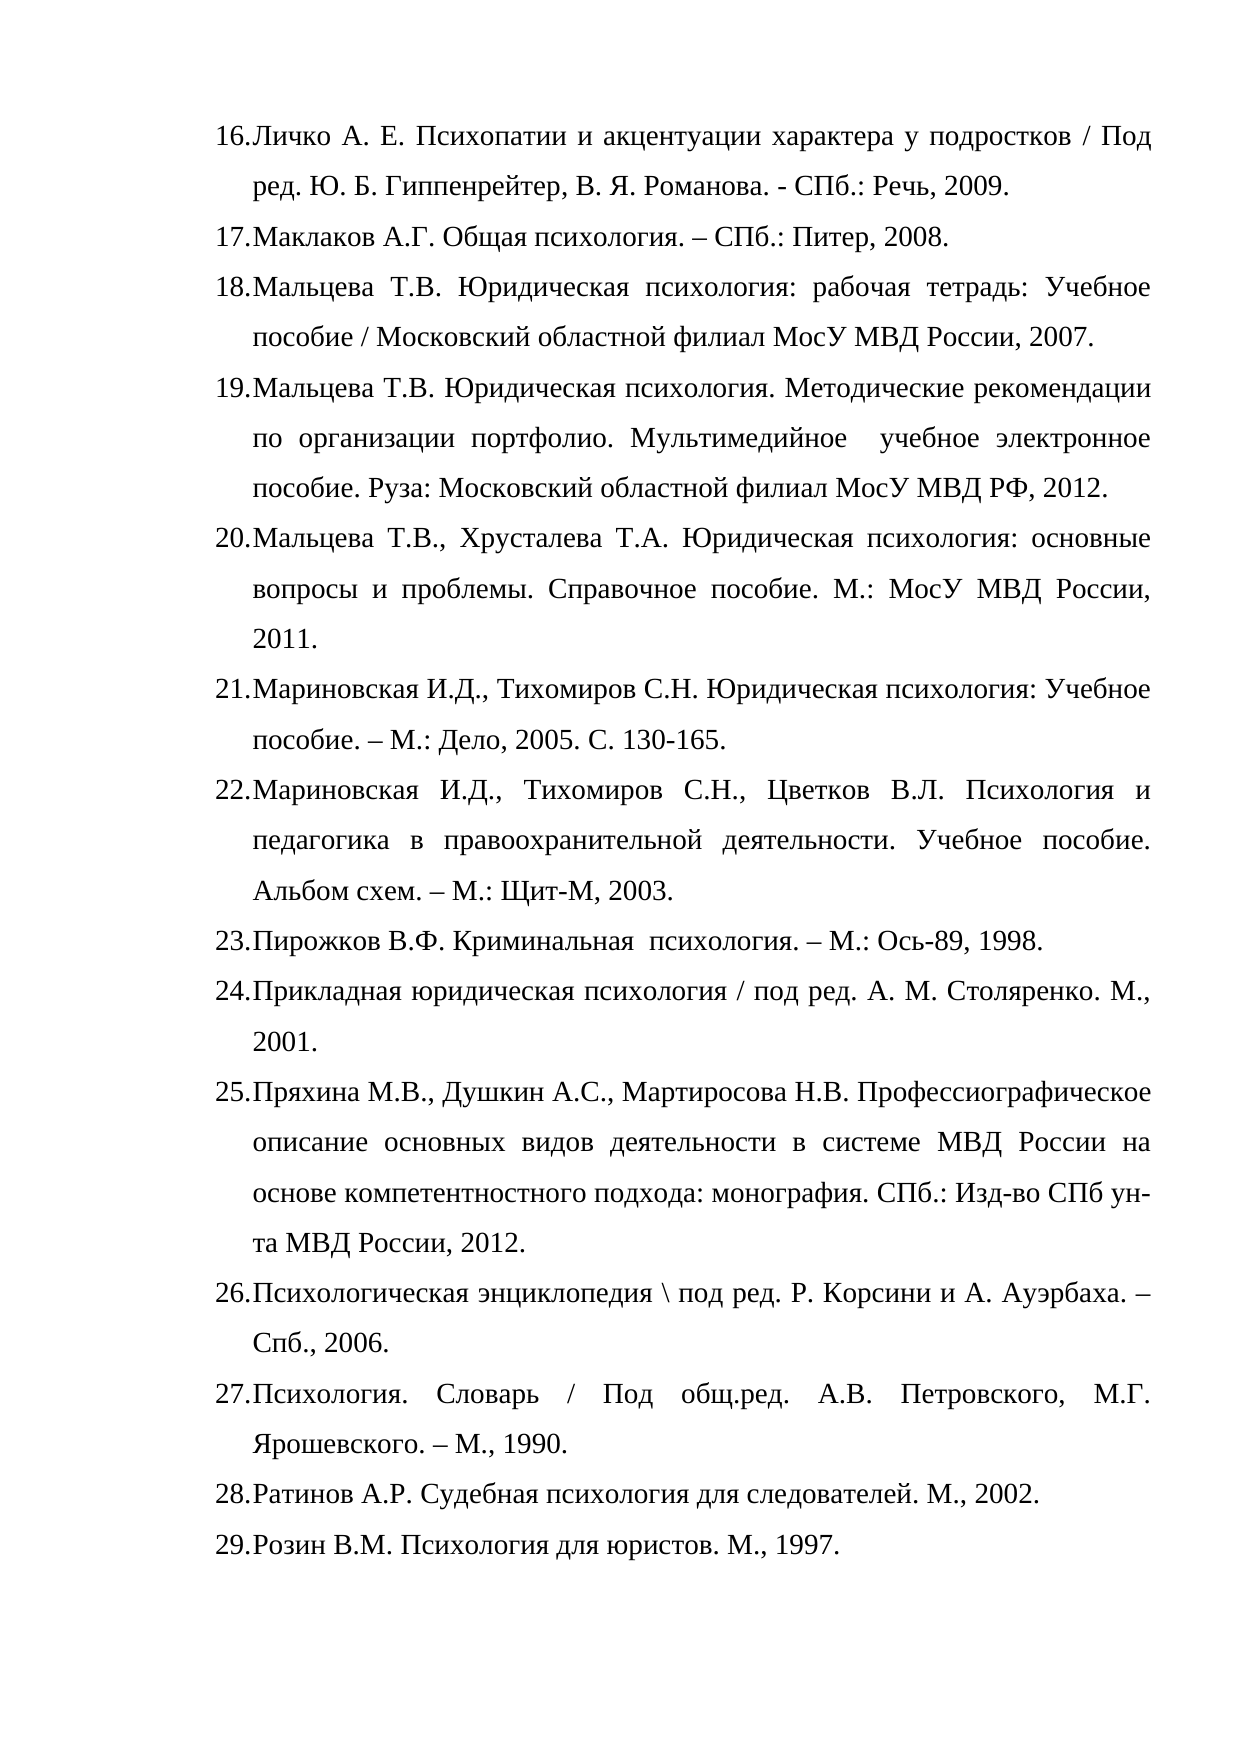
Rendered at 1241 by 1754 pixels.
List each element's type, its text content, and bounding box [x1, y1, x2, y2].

list Маклаков А.Г. Общая психология. – СПб.: Питер, 2008. [215, 219, 1152, 252]
list Мальцева Т.В. Юридическая психология. Методические рекомендации по организации портфолио. Мультимедийное учебное электронное пособие. Руза: Московский областной филиал МосУ МВД РФ, 2012. [215, 370, 1152, 504]
list Мальцева Т.В. Юридическая психология: рабочая тетрадь: Учебное пособие / Московский областной филиал МосУ МВД России, 2007. [215, 269, 1152, 353]
list Прикладная юридическая психология / под ред. А. М. Столяренко. М., 2001. [215, 973, 1152, 1057]
list Мальцева Т.В., Хрусталева Т.А. Юридическая психология: основные вопросы и проблемы. Справочное пособие. М.: МосУ МВД России, 2011. [215, 521, 1152, 655]
list Мариновская И.Д., Тихомиров С.Н. Юридическая психология: Учебное пособие. – М.: Дело, 2005. С. 130-165. [215, 672, 1152, 755]
list Психология. Словарь / Под общ.ред. А.В. Петровского, М.Г. Ярошевского. – М., 1990. [215, 1376, 1152, 1460]
list Психологическая энциклопедия \ под ред. Р. Корсини и А. Ауэрбаха. – Спб., 2006. [215, 1275, 1152, 1359]
list Розин В.М. Психология для юристов. М., 1997. [215, 1527, 1152, 1560]
list Личко А. Е. Психопатии и акцентуации характера у подростков / Под ред. Ю. Б. Гиппенрейтер, В. Я. Романова. - СПб.: Речь, 2009. [215, 118, 1152, 202]
list Мариновская И.Д., Тихомиров С.Н., Цветков В.Л. Психология и педагогика в правоохранительной деятельности. Учебное пособие. Альбом схем. – М.: Щит-М, 2003. [215, 772, 1152, 906]
list Пирожков В.Ф. Криминальная психология. – М.: Ось-89, 1998. [215, 923, 1152, 957]
list Ратинов А.Р. Судебная психология для следователей. М., 2002. [215, 1477, 1152, 1510]
list Пряхина М.В., Душкин А.С., Мартиросова Н.В. Профессиографическое описание основных видов деятельности в системе МВД России на основе компетентностного подхода: монография. СПб.: Изд-во СПб ун-та МВД России, 2012. [215, 1074, 1152, 1258]
